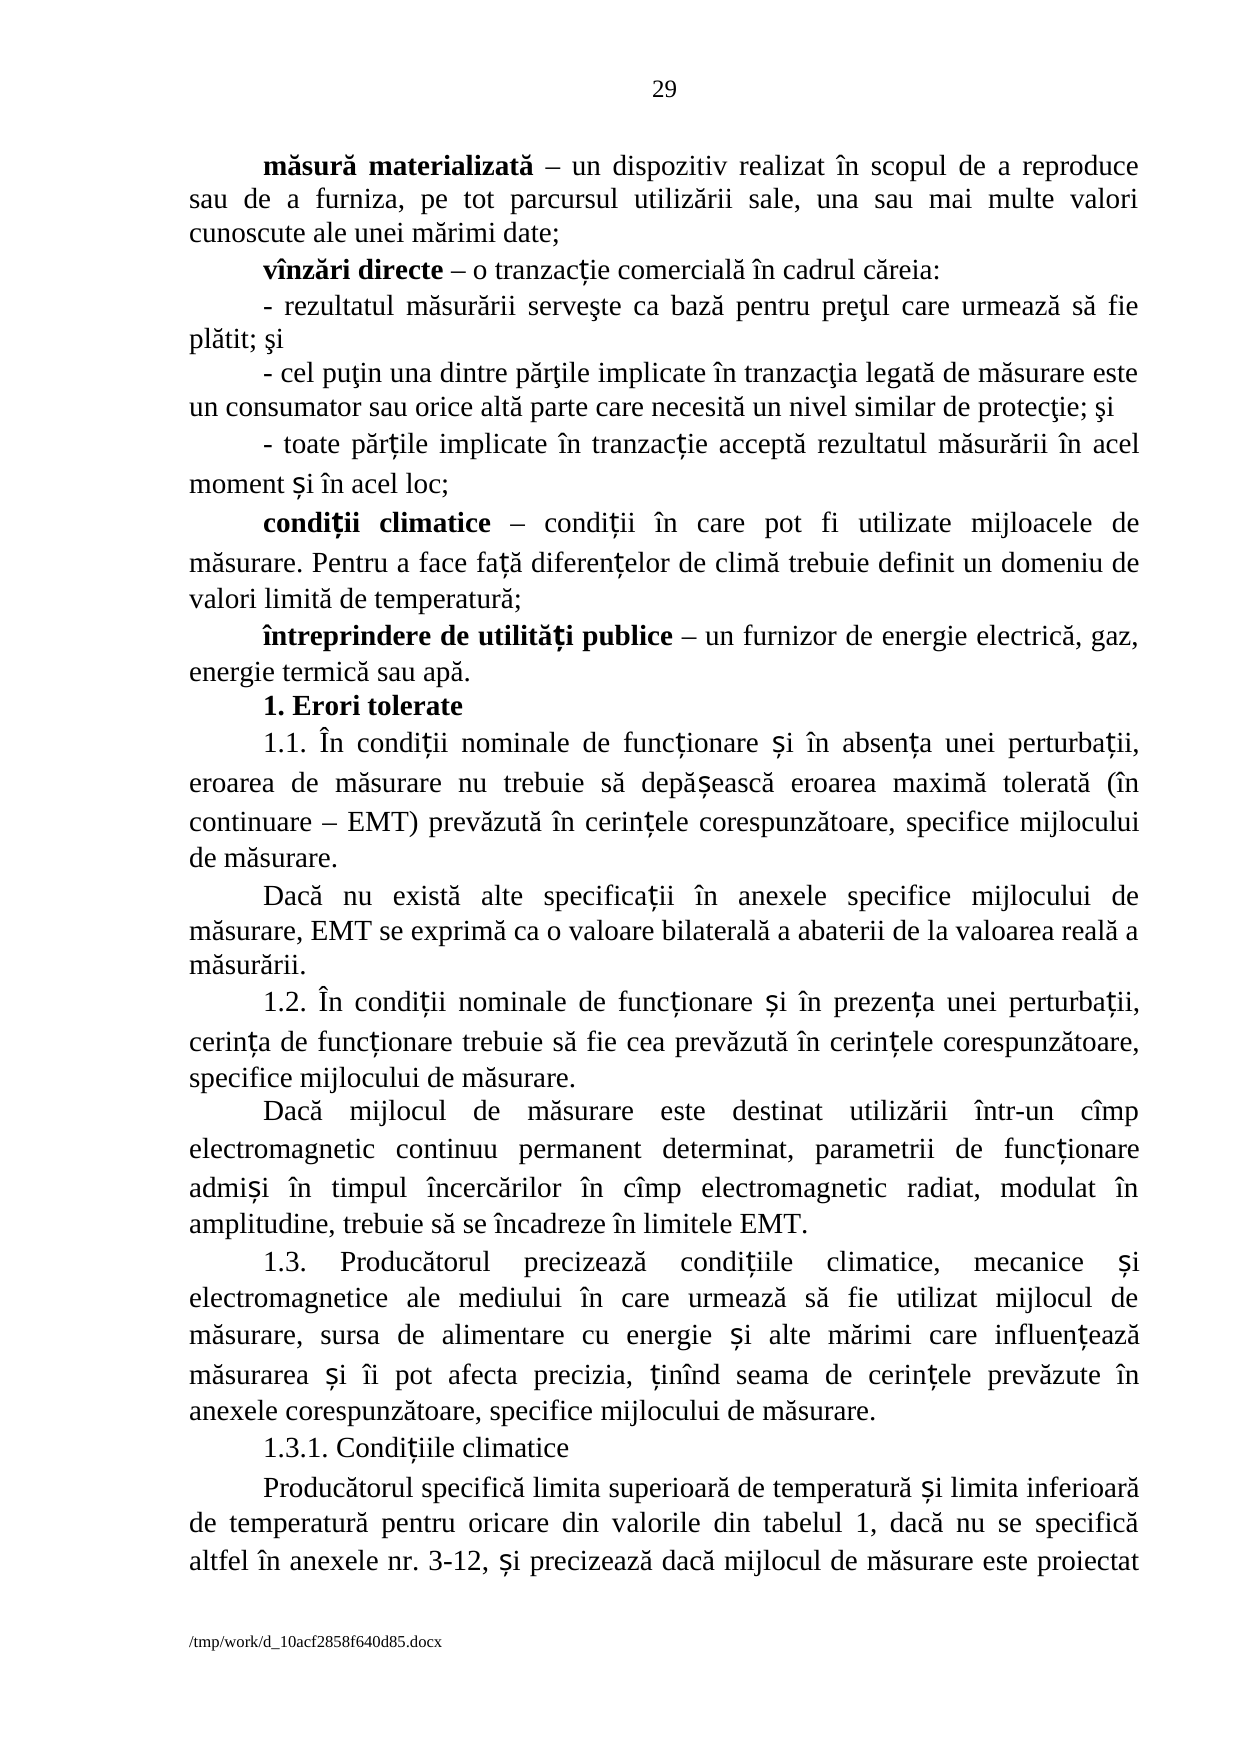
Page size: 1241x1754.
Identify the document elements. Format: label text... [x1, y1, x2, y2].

text - rezultatul măsurării serveşte ca bază pentru preţul care urmează să fie plătit; şi [189, 288, 1140, 355]
text vînzări directe – o tranzacție comercială în cadrul căreia: [189, 248, 1140, 288]
text 1.1. În condiții nominale de funcționare și în absența unei perturbații, eroarea de măsurare nu trebuie să depășească eroarea maximă tolerată (în continuare – EMT) prevăzută în cerințele corespunzătoare, specifice mijlocului de măsurare. [189, 721, 1140, 874]
text Dacă nu există alte specificații în anexele specifice mijlocului de măsurare, EMT se exprimă ca o valoare bilaterală a abaterii de la valoarea reală a măsurării. [189, 874, 1140, 981]
text 1.3.1. Condițiile climatice [189, 1426, 1140, 1466]
text întreprindere de utilități publice – un furnizor de energie electrică, gaz, energie termică sau apă. [189, 614, 1140, 688]
text condiții climatice – condiții în care pot fi utilizate mijloacele de măsurare. Pentru a face față diferențelor de climă trebuie definit un domeniu de valori limită de temperatură; [189, 502, 1140, 614]
text - toate părțile implicate în tranzacție acceptă rezultatul măsurării în acel moment și în acel loc; [189, 422, 1140, 502]
text 1. Erori tolerate [189, 688, 1140, 721]
text - cel puţin una dintre părţile implicate în tranzacţia legată de măsurare este un consumator sau orice altă parte care necesită un nivel similar de protecţie; şi [189, 355, 1140, 422]
text 1.2. În condiții nominale de funcționare și în prezența unei perturbații, cerința de funcționare trebuie să fie cea prevăzută în cerințele corespunzătoare, specifice mijlocului de măsurare. [189, 981, 1140, 1093]
text 1.3. Producătorul precizează condițiile climatice, mecanice și electromagnetice ale mediului în care urmează să fie utilizat mijlocul de măsurare, sursa de alimentare cu energie și alte mărimi care influențează măsurarea și îi pot afecta precizia, ținînd seama de cerințele prevăzute în anexele corespunzătoare, specifice mijlocului de măsurare. [189, 1240, 1140, 1426]
text măsură materializată – un dispozitiv realizat în scopul de a reproduce sau de a furniza, pe tot parcursul utilizării sale, una sau mai multe valori cunoscute ale unei mărimi date; [189, 148, 1140, 248]
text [189, 1466, 1140, 1579]
text Dacă mijlocul de măsurare este destinat utilizării într-un cîmp electromagnetic continuu permanent determinat, parametrii de funcționare admiși în timpul încercărilor în cîmp electromagnetic radiat, modulat în amplitudine, trebuie să se încadreze în limitele EMT. [189, 1093, 1140, 1240]
